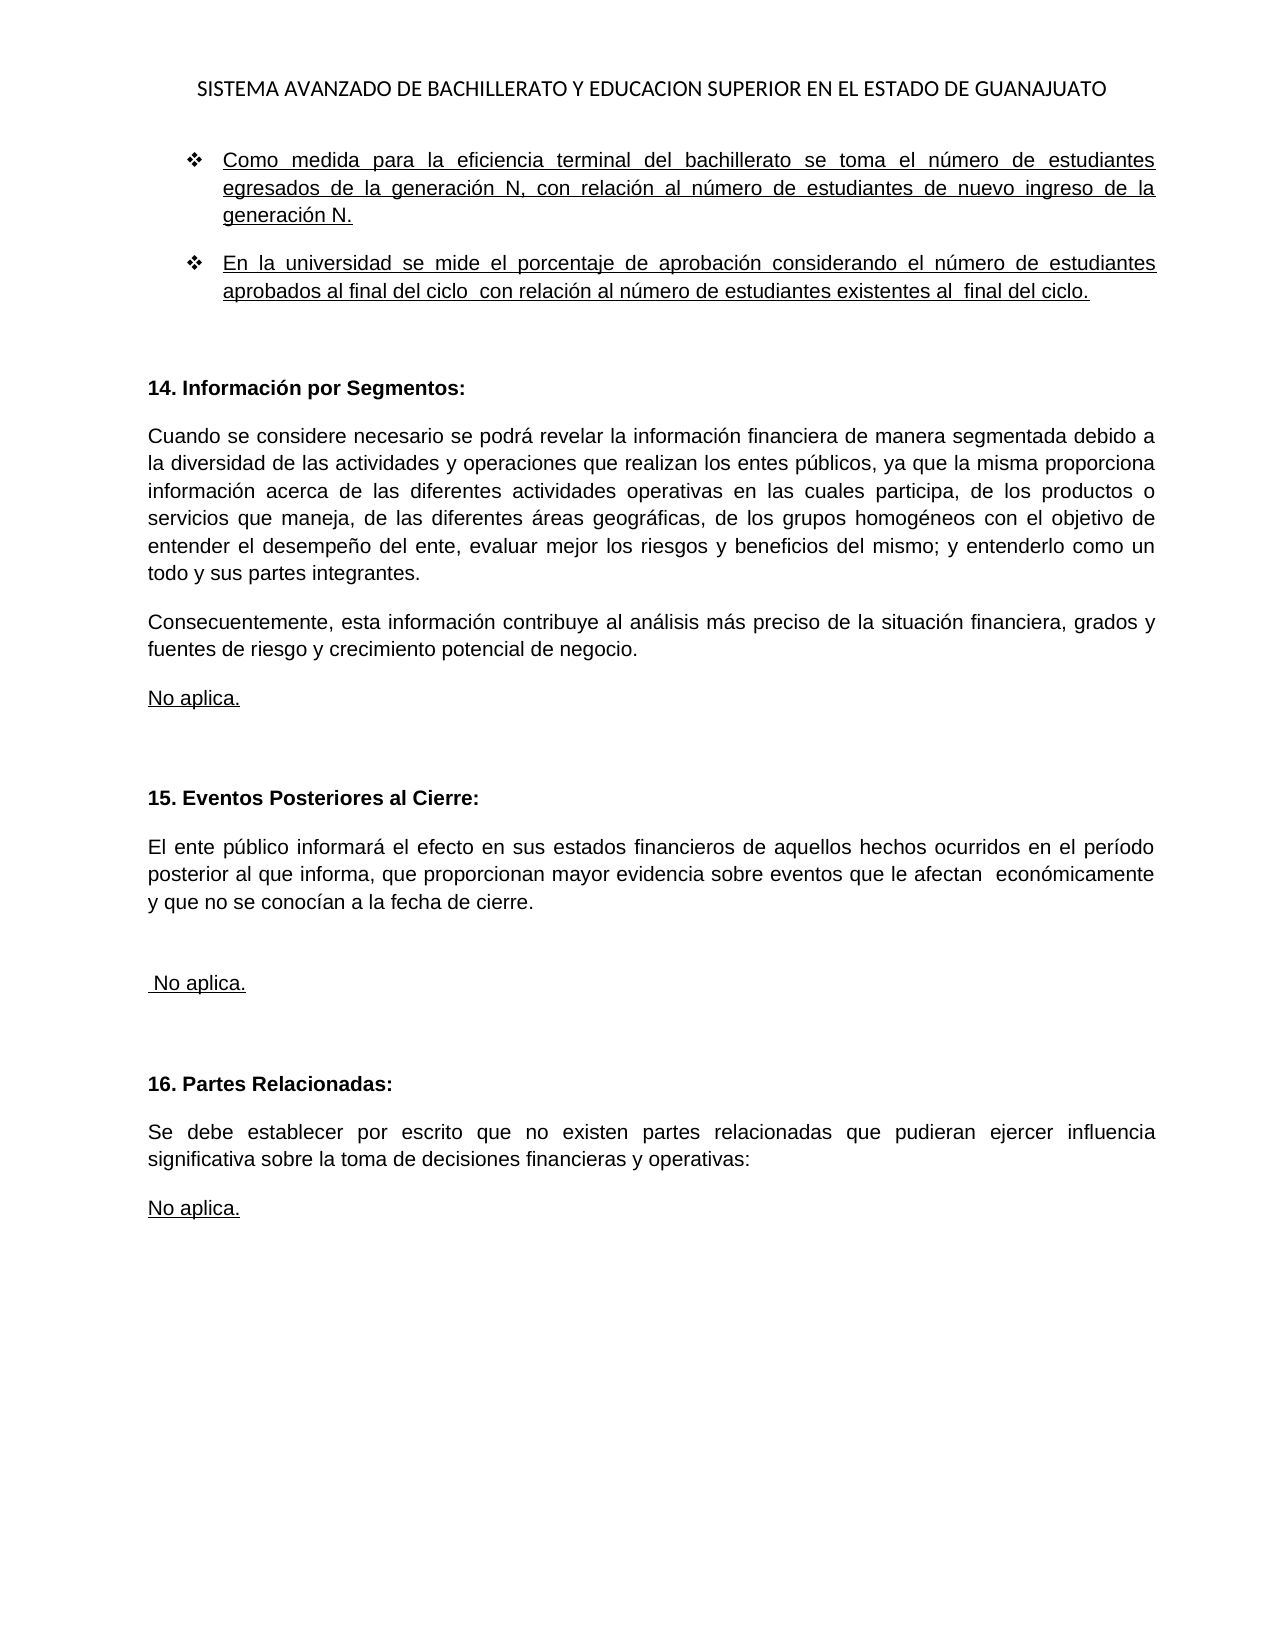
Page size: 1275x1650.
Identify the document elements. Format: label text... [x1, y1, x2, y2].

text Consecuentemente, esta información contribuye al análisis más preciso de la situación financiera, grados y fuentes de riesgo y crecimiento potencial de negocio. [148, 609, 1157, 661]
text No aplica. [148, 971, 1157, 994]
text No aplica. [148, 1196, 1157, 1219]
list Como medida para la eficiencia terminal del bachillerato se toma el número de estudiantes egresados de la generación N, con relación al número de estudiantes de nuevo ingreso de la generación N. [185, 148, 1157, 227]
list En la universidad se mide el porcentaje de aprobación considerando el número de estudiantes aprobados al final del ciclo con relación al número de estudiantes existentes al final del ciclo. [185, 251, 1157, 303]
text El ente público informará el efecto en sus estados financieros de aquellos hechos ocurridos en el período posterior al que informa, que proporcionan mayor evidencia sobre eventos que le afectan económicamente y que no se conocían a la fecha de cierre. [148, 834, 1157, 946]
text Cuando se considere necesario se podrá revelar la información financiera de manera segmentada debido a la diversidad de las actividades y operaciones que realizan los entes públicos, ya que la misma proporciona información acerca de las diferentes actividades operativas en las cuales participa, de los productos o servicios que maneja, de las diferentes áreas geográficas, de los grupos homogéneos con el objetivo de entender el desempeño del ente, evaluar mejor los riesgos y beneficios del mismo; y entenderlo como un todo y sus partes integrantes. [148, 424, 1157, 585]
text No aplica. [148, 685, 1157, 709]
text 14. Información por Segmentos: [148, 375, 1157, 399]
text 15. Eventos Posteriores al Cierre: [148, 786, 1157, 810]
text Se debe establecer por escrito que no existen partes relacionadas que pudieran ejercer influencia significativa sobre la toma de decisiones financieras y operativas: [148, 1120, 1157, 1171]
text 16. Partes Relacionadas: [148, 1071, 1157, 1095]
